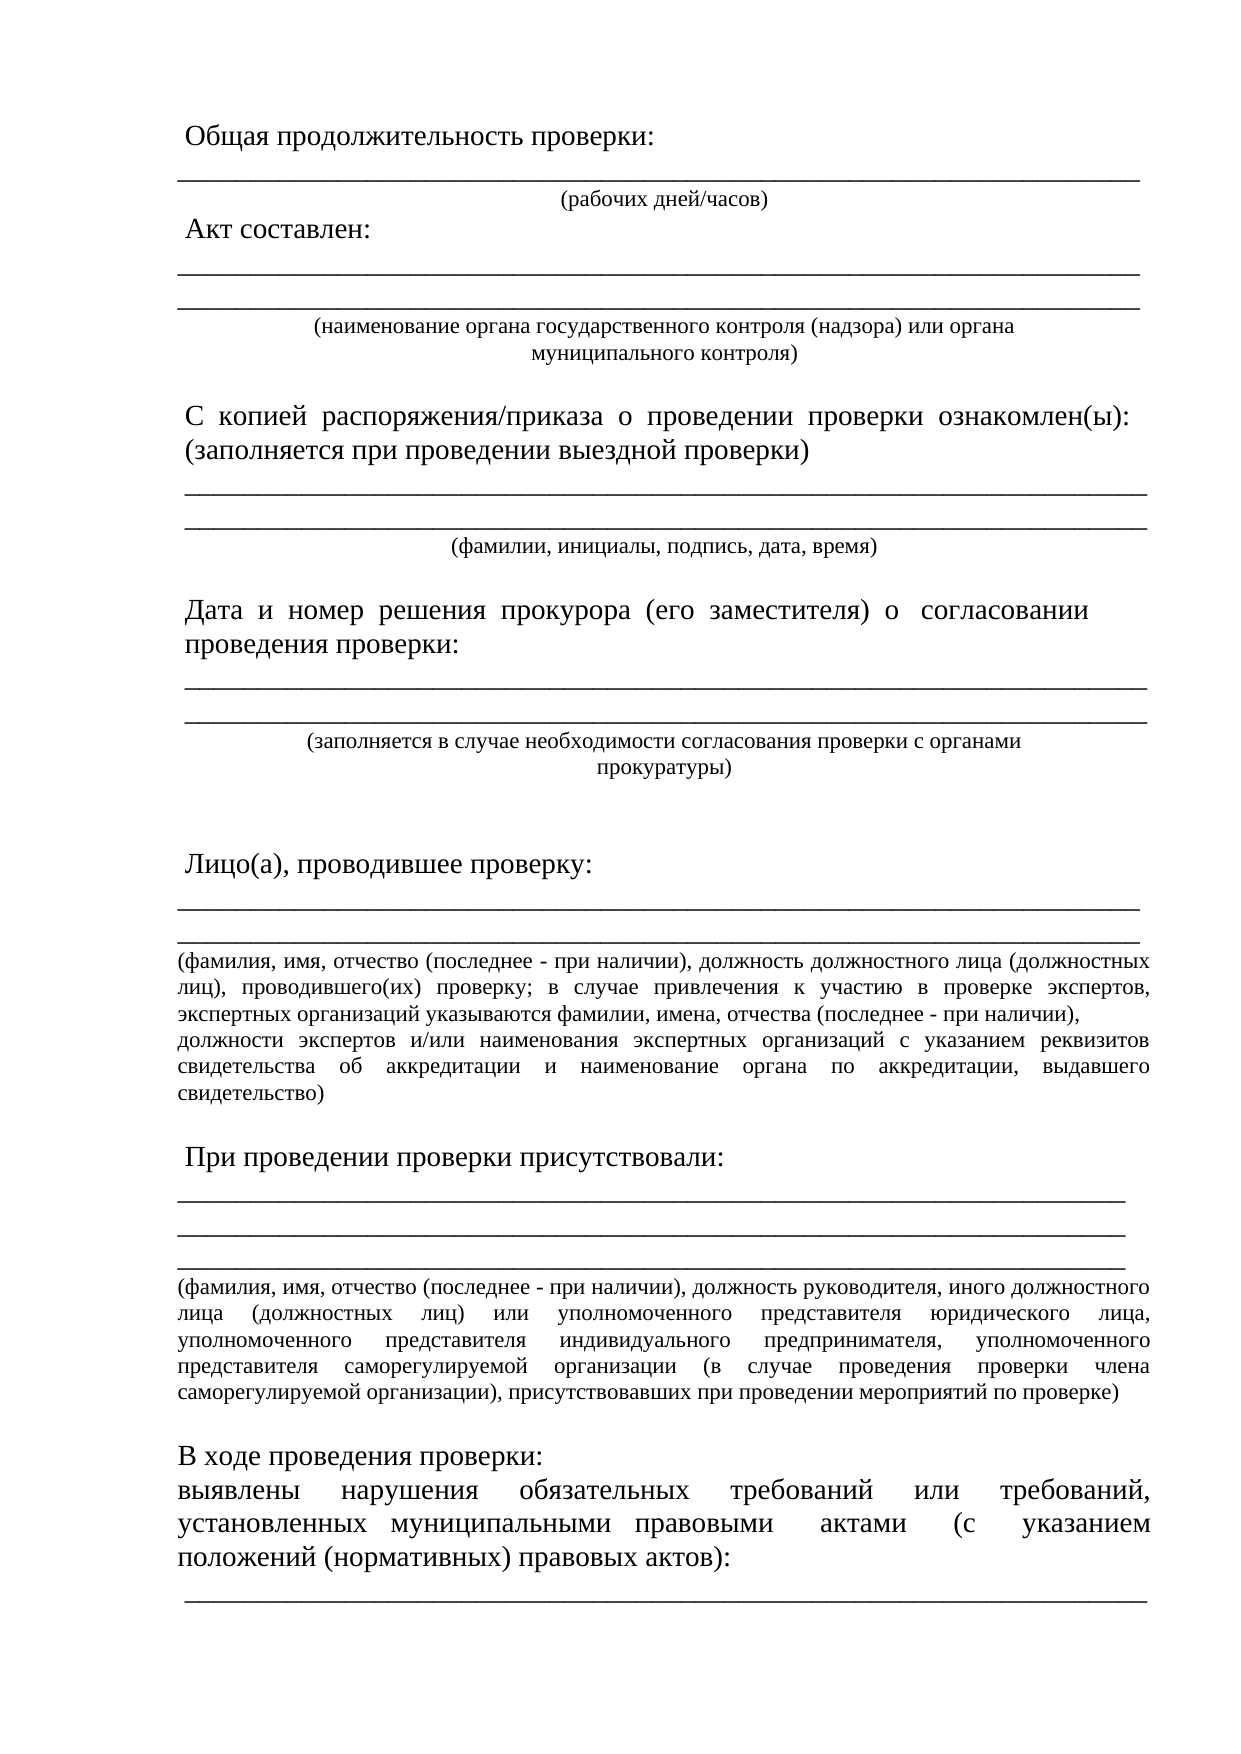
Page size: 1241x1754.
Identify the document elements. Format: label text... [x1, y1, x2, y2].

text муниципального контроля) [177, 338, 1152, 365]
text (фамилия, имя, отчество (последнее - при наличии), должность должностного лица (должностных лиц), проводившего(их) проверку; в случае привлечения к участию в проверке экспертов, экспертных организаций указываются фамилии, имена, отчества (последнее - при наличии), [177, 947, 1152, 1026]
text (рабочих дней/часов) [177, 185, 1152, 212]
text В ходе проведения проверки: [177, 1438, 1152, 1472]
text должности экспертов и/или наименования экспертных организаций с указанием реквизитов свидетельства об аккредитации и наименование органа по аккредитации, выдавшего свидетельство) [177, 1026, 1152, 1105]
text _________________________________________________________________ [177, 1239, 1152, 1273]
text __________________________________________________________________ [177, 659, 1152, 693]
text (фамилия, имя, отчество (последнее - при наличии), должность руководителя, иного должностного лица (должностных лиц) или уполномоченного представителя юридического лица, уполномоченного представителя индивидуального предпринимателя, уполномоченного представителя саморегулируемой организации (в случае проведения проверки члена саморегулируемой организации), присутствовавших при проведении мероприятий по проверке) [177, 1273, 1152, 1405]
text Общая продолжительность проверки: __________________________________________________________________ [177, 118, 1152, 185]
text (фамилии, инициалы, подпись, дата, время) [177, 533, 1152, 559]
text (заполняется в случае необходимости согласования проверки с органами [177, 727, 1152, 753]
text __________________________________________________________________ [177, 466, 1152, 499]
text __________________________________________________________________ [177, 499, 1152, 533]
text Дата и номер решения прокурора (его заместителя) о согласовании [177, 592, 1152, 626]
text При проведении проверки присутствовали: _________________________________________________________________ [177, 1139, 1152, 1206]
text ____________________________________________________________________________________________________________________________________ [177, 880, 1152, 947]
text выявлены нарушения обязательных требований или требований, установленных муниципальными правовыми актами (с указанием положений (нормативных) правовых актов): [177, 1472, 1152, 1572]
text С копией распоряжения/приказа о проведении проверки ознакомлен(ы): [177, 398, 1152, 432]
text (заполняется при проведении выездной проверки) [177, 432, 1152, 466]
text проведения проверки: [177, 626, 1152, 659]
text __________________________________________________________________ [177, 245, 1152, 279]
text Акт составлен: [177, 212, 1152, 245]
text __________________________________________________________________ [177, 279, 1152, 312]
text (наименование органа государственного контроля (надзора) или органа [177, 312, 1152, 338]
text _________________________________________________________________ [177, 1206, 1152, 1239]
text Лицо(а), проводившее проверку: [177, 846, 1152, 880]
text __________________________________________________________________ [177, 693, 1152, 727]
text прокуратуры) [177, 753, 1152, 779]
text __________________________________________________________________ [177, 1572, 1152, 1606]
